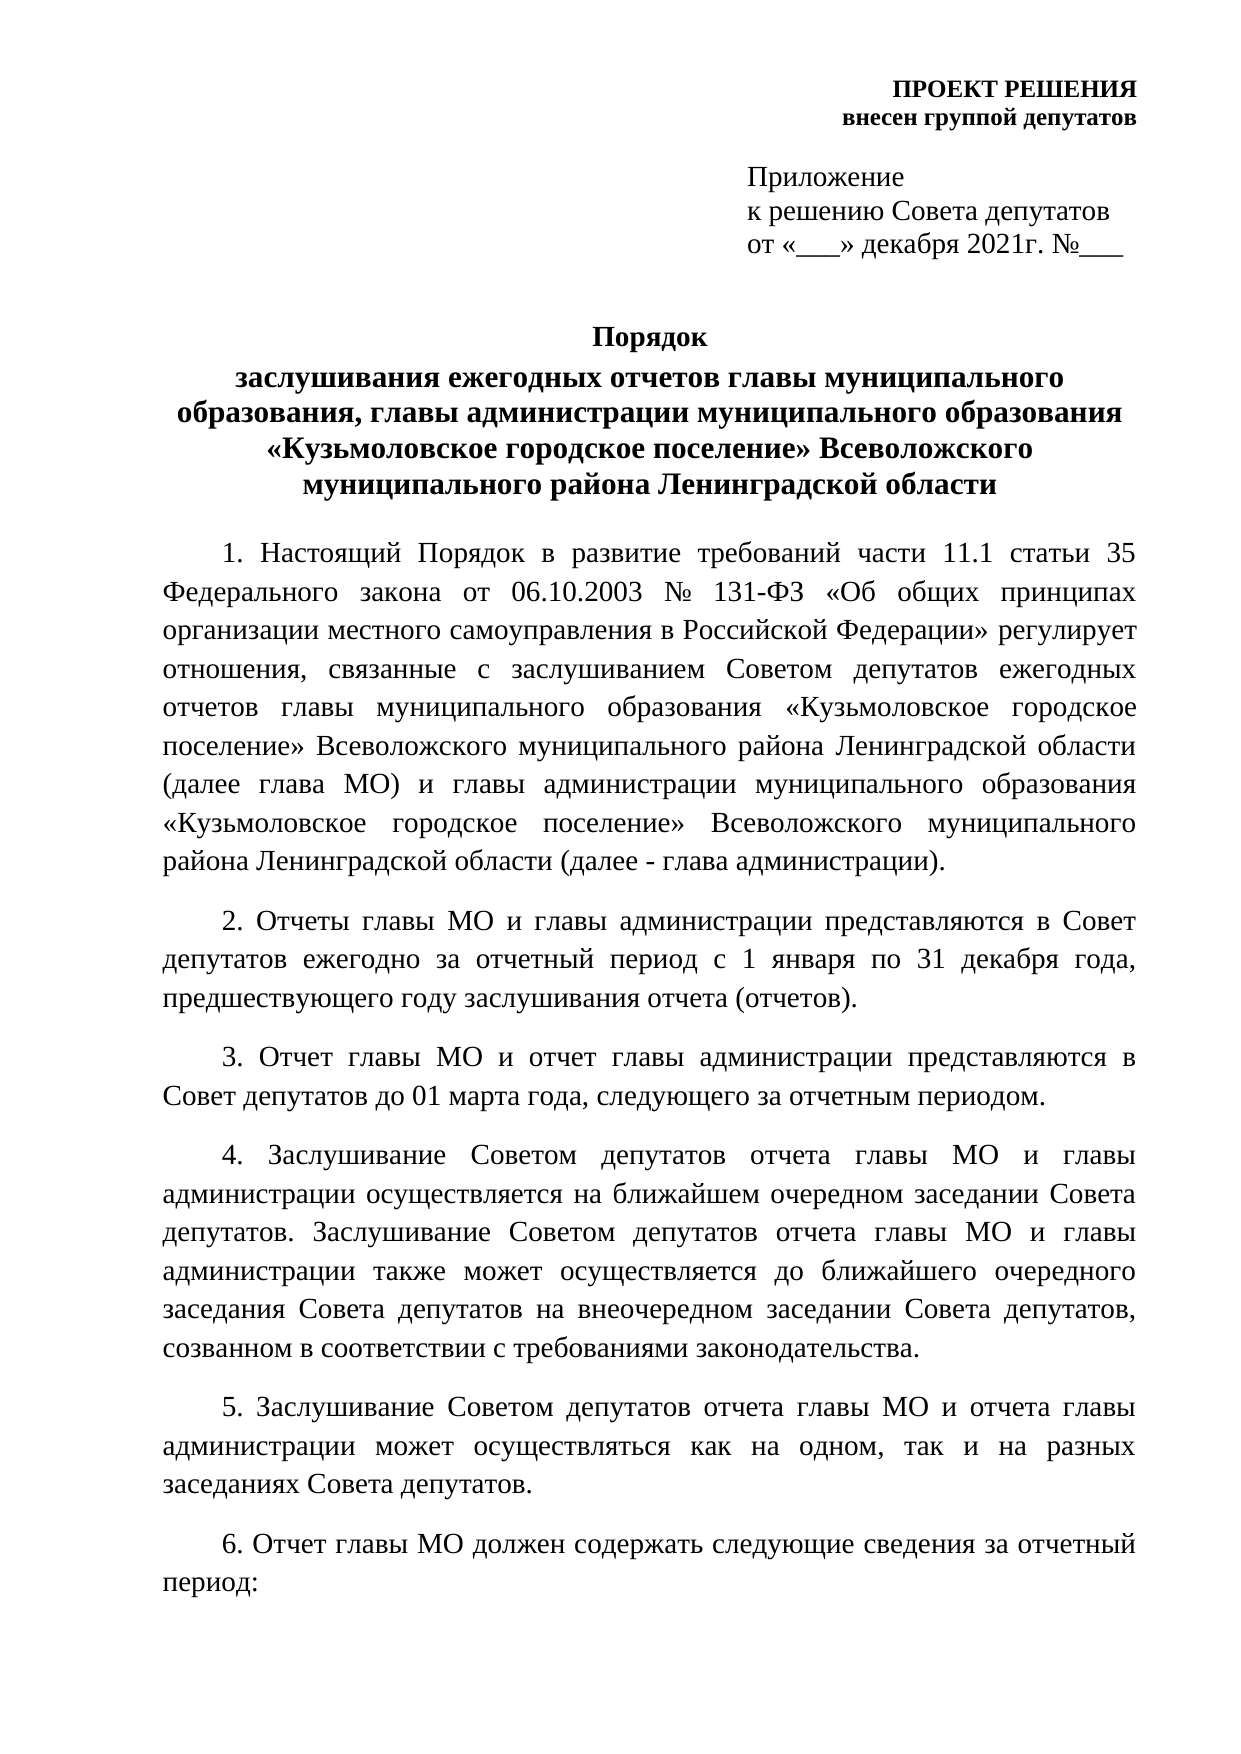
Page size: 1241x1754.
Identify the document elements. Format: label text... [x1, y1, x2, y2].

text заслушивания ежегодных отчетов главы муниципального образования, главы администрации муниципального образования «Кузьмоловское городское поселение» Всеволожского муниципального района Ленинградской области [162, 358, 1137, 502]
text 6. Отчет главы МО должен содержать следующие сведения за отчетный период: [162, 1526, 1137, 1598]
text 1. Настоящий Порядок в развитие требований части 11.1 статьи 35 Федерального закона от 06.10.2003 № 131-ФЗ «Об общих принципах организации местного самоуправления в Российской Федерации» регулирует отношения, связанные с заслушиванием Советом депутатов ежегодных отчетов главы муниципального образования «Кузьмоловское городское поселение» Всеволожского муниципального района Ленинградской области (далее глава МО) и главы администрации муниципального образования «Кузьмоловское городское поселение» Всеволожского муниципального района Ленинградской области (далее - глава администрации). [162, 535, 1137, 877]
text 2. Отчеты главы МО и главы администрации представляются в Совет депутатов ежегодно за отчетный период с 1 января по 31 декабря года, предшествующего году заслушивания отчета (отчетов). [162, 903, 1137, 1013]
text к решению Совета депутатов [162, 193, 1137, 226]
text Приложение [162, 159, 1137, 193]
text Порядок [162, 319, 1137, 353]
text 5. Заслушивание Советом депутатов отчета главы МО и отчета главы администрации может осуществляться как на одном, так и на разных заседаниях Совета депутатов. [162, 1389, 1137, 1500]
text 4. Заслушивание Советом депутатов отчета главы МО и главы администрации осуществляется на ближайшем очередном заседании Совета депутатов. Заслушивание Советом депутатов отчета главы МО и главы администрации также может осуществляется до ближайшего очередного заседания Совета депутатов на внеочередном заседании Совета депутатов, созванном в соответствии с требованиями законодательства. [162, 1137, 1137, 1363]
text 3. Отчет главы МО и отчет главы администрации представляются в Совет депутатов до 01 марта года, следующего за отчетным периодом. [162, 1039, 1137, 1111]
text от «___» декабря 2021г. №___ [162, 226, 1137, 260]
